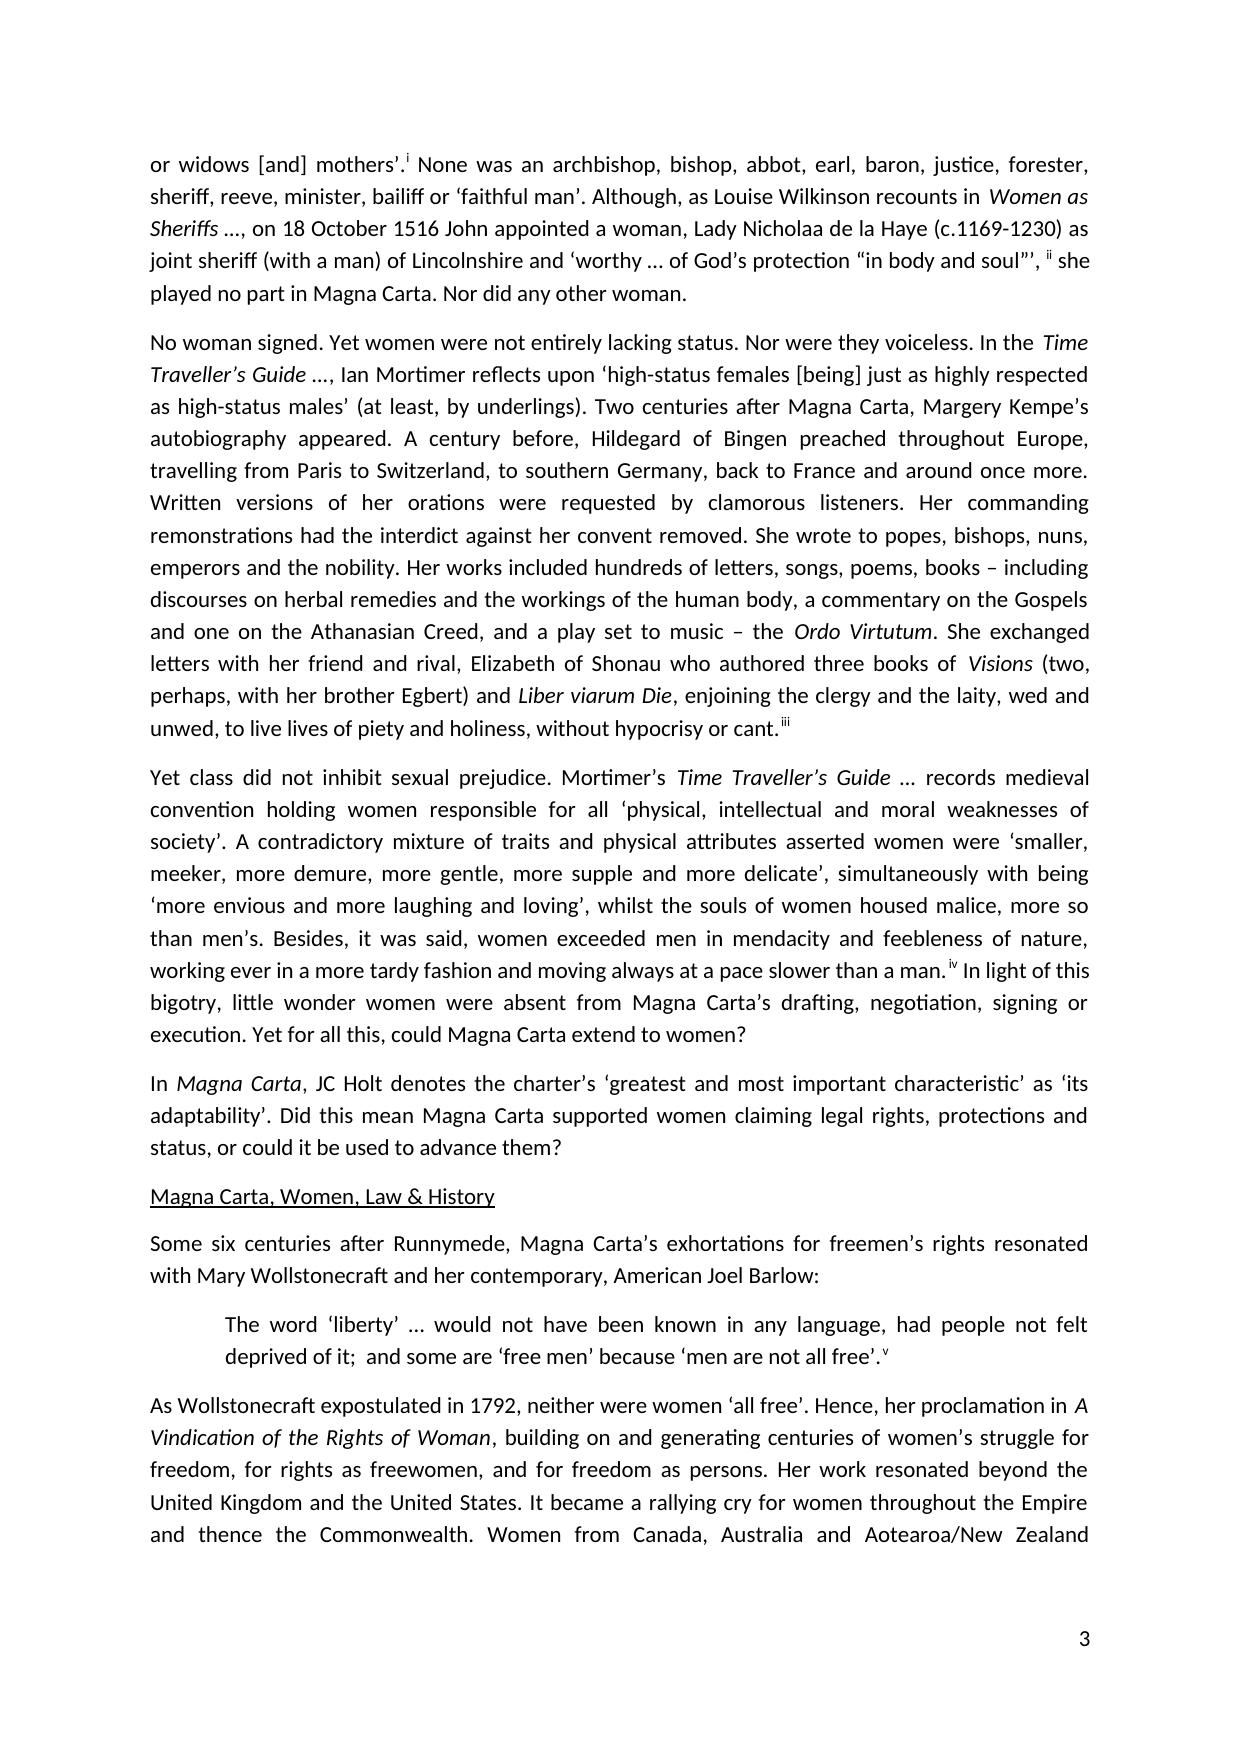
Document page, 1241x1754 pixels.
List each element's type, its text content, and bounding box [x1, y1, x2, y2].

text Magna Carta, Women, Law & History [150, 1182, 1090, 1210]
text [150, 1391, 1090, 1548]
text No woman signed. Yet women were not entirely lacking status. Nor were they voiceless. In the Time Traveller’s Guide …, Ian Mortimer reflects upon ‘high-status females [being] just as highly respected as high-status males’ (at least, by underlings). Two centuries after Magna Carta, Margery Kempe’s autobiography appeared. A century before, Hildegard of Bingen preached throughout Europe, travelling from Paris to Switzerland, to southern Germany, back to France and around once more. Written versions of her orations were requested by clamorous listeners. Her commanding remonstrations had the interdict against her convent removed. She wrote to popes, bishops, nuns, emperors and the nobility. Her works included hundreds of letters, songs, poems, books – including discourses on herbal remedies and the workings of the human body, a commentary on the Gospels and one on the Athanasian Creed, and a play set to music – the Ordo Virtutum. She exchanged letters with her friend and rival, Elizabeth of Shonau who authored three books of Visions (two, perhaps, with her brother Egbert) and Liber viarum Die, enjoining the clergy and the laity, wed and unwed, to live lives of piety and holiness, without hypocrisy or cant. [150, 328, 1090, 742]
text Some six centuries after Runnymede, Magna Carta’s exhortations for freemen’s rights resonated with Mary Wollstonecraft and her contemporary, American Joel Barlow: [150, 1229, 1090, 1289]
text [150, 150, 1090, 307]
text Yet class did not inhibit sexual prejudice. Mortimer’s Time Traveller’s Guide … records medieval convention holding women responsible for all ‘physical, intellectual and moral weaknesses of society’. A contradictory mixture of traits and physical attributes asserted women were ‘smaller, meeker, more demure, more gentle, more supple and more delicate’, simultaneously with being ‘more envious and more laughing and loving’, whilst the souls of women housed malice, more so than men’s. Besides, it was said, women exceeded men in mendacity and feebleness of nature, working ever in a more tardy fashion and moving always at a pace slower than a man. In light of this bigotry, little wonder women were absent from Magna Carta’s drafting, negotiation, signing or execution. Yet for all this, could Magna Carta extend to women? [150, 763, 1090, 1048]
text In Magna Carta, JC Holt denotes the charter’s ‘greatest and most important characteristic’ as ‘its adaptability’. Did this mean Magna Carta supported women claiming legal rights, protections and status, or could it be used to advance them? [150, 1069, 1090, 1161]
text The word ‘liberty’ … would not have been known in any language, had people not felt deprived of it; and some are ‘free men’ because ‘men are not all free’. [225, 1310, 1090, 1370]
